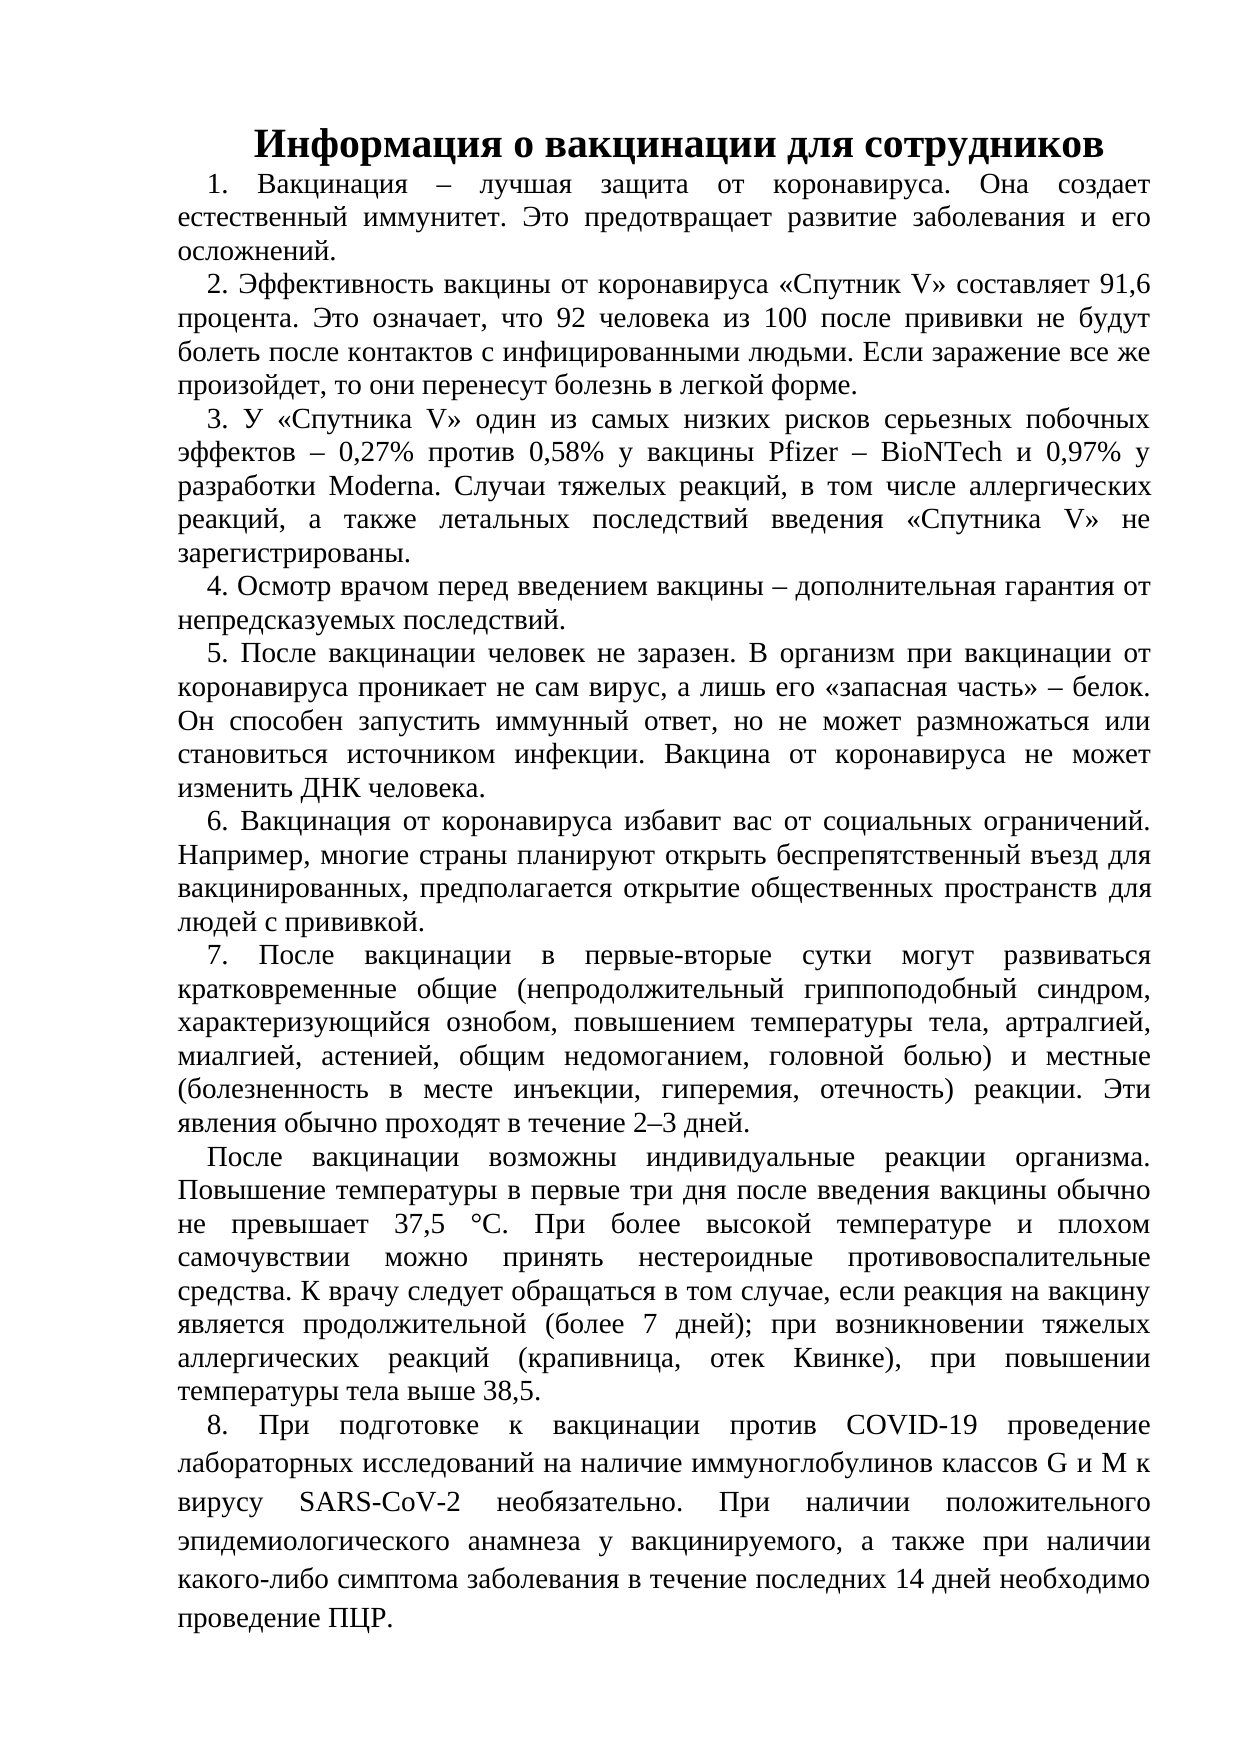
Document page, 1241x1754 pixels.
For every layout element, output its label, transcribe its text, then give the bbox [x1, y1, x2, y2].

text После вакцинации возможны индивидуальные реакции организма. Повышение температуры в первые три дня после введения вакцины обычно не превышает 37,5 °С. При более высокой температуре и плохом самочувствии можно принять нестероидные противовоспалительные средства. К врачу следует обращаться в том случае, если реакция на вакцину является продолжительной (более 7 дней); при возникновении тяжелых аллергических реакций (крапивница, отек Квинке), при повышении температуры тела выше 38,5. [177, 1139, 1152, 1407]
text 7. После вакцинации в первые-вторые сутки могут развиваться кратковременные общие (непродолжительный гриппоподобный синдром, характеризующийся ознобом, повышением температуры тела, артралгией, миалгией, астенией, общим недомоганием, головной болью) и местные (болезненность в месте инъекции, гиперемия, отечность) реакции. Эти явления обычно проходят в течение 2–3 дней. [177, 937, 1152, 1139]
text 2. Эффективность вакцины от коронавируса «Спутник V» составляет 91,6 процента. Это означает, что 92 человека из 100 после прививки не будут болеть после контактов с инфицированными людьми. Если заражение все же произойдет, то они перенесут болезнь в легкой форме. [177, 267, 1152, 401]
text Информация о вакцинации для сотрудников [177, 118, 1152, 166]
text 3. У «Спутника V» один из самых низких рисков серьезных побочных эффектов – 0,27% против 0,58% у вакцины Pfizer – BioNTech и 0,97% у разработки Moderna. Случаи тяжелых реакций, в том числе аллергичес­ких реакций, а также летальных последствий введения «Спутника V» не зарегистрированы. [177, 401, 1152, 568]
text 8. При подготовке к вакцинации против СOVID-19 проведение лабораторных исследований на наличие иммуноглобулинов классов G и М к вирусу SARS-СoV-2 необязательно. При наличии положительного эпидемиологического анамнеза у вакцинируемого, а также при наличии какого-либо симптома заболевания в течение последних 14 дней необходимо проведение ПЦР. [177, 1407, 1152, 1633]
text 5. После вакцинации человек не заразен. В организм при вакцинации от коронавируса проникает не сам вирус, а лишь его «запасная часть» – белок. Он способен запустить иммунный ответ, но не может размножаться или становиться источником инфекции. Вакцина от коронавируса не может изменить ДНК человека. [177, 636, 1152, 803]
text 4. Осмотр врачом перед введением вакцины – дополнительная гарантия от непредсказуемых последствий. [177, 568, 1152, 636]
text 1. Вакцинация – лучшая защита от коронавируса. Она создает естественный иммунитет. Это предотвращает развитие заболевания и его осложнений. [177, 166, 1152, 267]
text 6. Вакцинация от коронавируса избавит вас от социальных ограничений. Например, многие страны планируют открыть беспрепятственный въезд для вакцинированных, предполагается открытие общественных пространств для людей с прививкой. [177, 803, 1152, 937]
